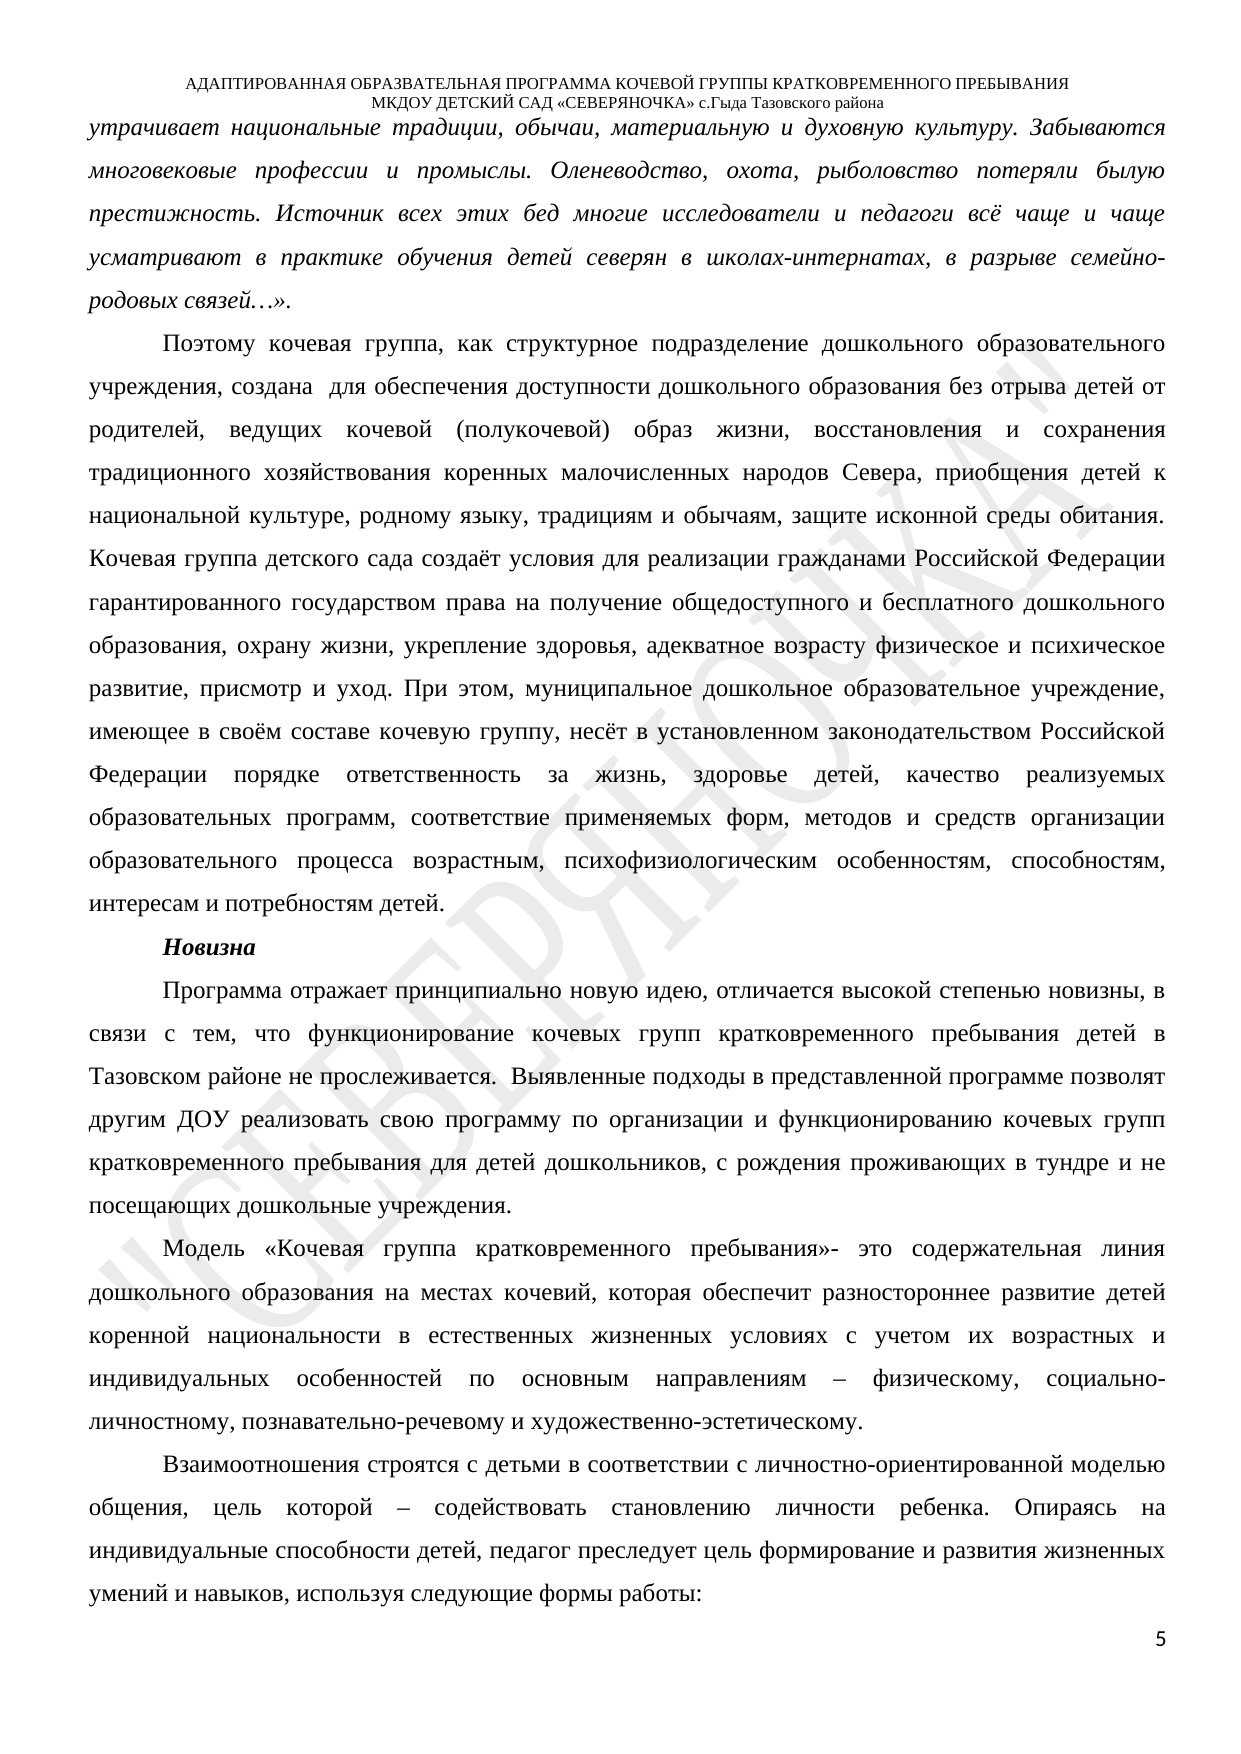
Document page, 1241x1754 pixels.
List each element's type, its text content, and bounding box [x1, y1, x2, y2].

text Программа отражает принципиально новую идею, отличается высокой степенью новизны, в связи с тем, что функционирование кочевых групп кратковременного пребывания детей в Тазовском районе не прослеживается. Выявленные подходы в представленной программе позволят другим ДОУ реализовать свою программу по организации и функционированию кочевых групп кратковременного пребывания для детей дошкольников, с рождения проживающих в тундре и не посещающих дошкольные учреждения. [89, 975, 1166, 1219]
text Новизна [89, 932, 1166, 960]
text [89, 112, 1166, 313]
text Взаимоотношения строятся с детьми в соответствии с личностно-ориентированной моделью общения, цель которой – содействовать становлению личности ребенка. Опираясь на индивидуальные способности детей, педагог преследует цель формирование и развития жизненных умений и навыков, используя следующие формы работы: [89, 1449, 1166, 1607]
text Поэтому кочевая группа, как структурное подразделение дошкольного образовательного учреждения, создана для обеспечения доступности дошкольного образования без отрыва детей от родителей, ведущих кочевой (полукочевой) образ жизни, восстановления и сохранения традиционного хозяйствования коренных малочисленных народов Севера, приобщения детей к национальной культуре, родному языку, традициям и обычаям, защите исконной среды обитания. Кочевая группа детского сада создаёт условия для реализации гражданами Российской Федерации гарантированного государством права на получение общедоступного и бесплатного дошкольного образования, охрану жизни, укрепление здоровья, адекватное возрасту физическое и психическое развитие, присмотр и уход. При этом, муниципальное дошкольное образовательное учреждение, имеющее в своём составе кочевую группу, несёт в установленном законодательством Российской Федерации порядке ответственность за жизнь, здоровье детей, качество реализуемых образовательных программ, соответствие применяемых форм, методов и средств организации образовательного процесса возрастным, психофизиологическим особенностям, способностям, интересам и потребностям детей. [89, 328, 1166, 917]
text Модель «Кочевая группа кратковременного пребывания»- это содержательная линия дошкольного образования на местах кочевий, которая обеспечит разностороннее развитие детей коренной национальности в естественных жизненных условиях с учетом их возрастных и индивидуальных особенностей по основным направлениям – физическому, социально-личностному, познавательно-речевому и художественно-эстетическому. [89, 1233, 1166, 1435]
